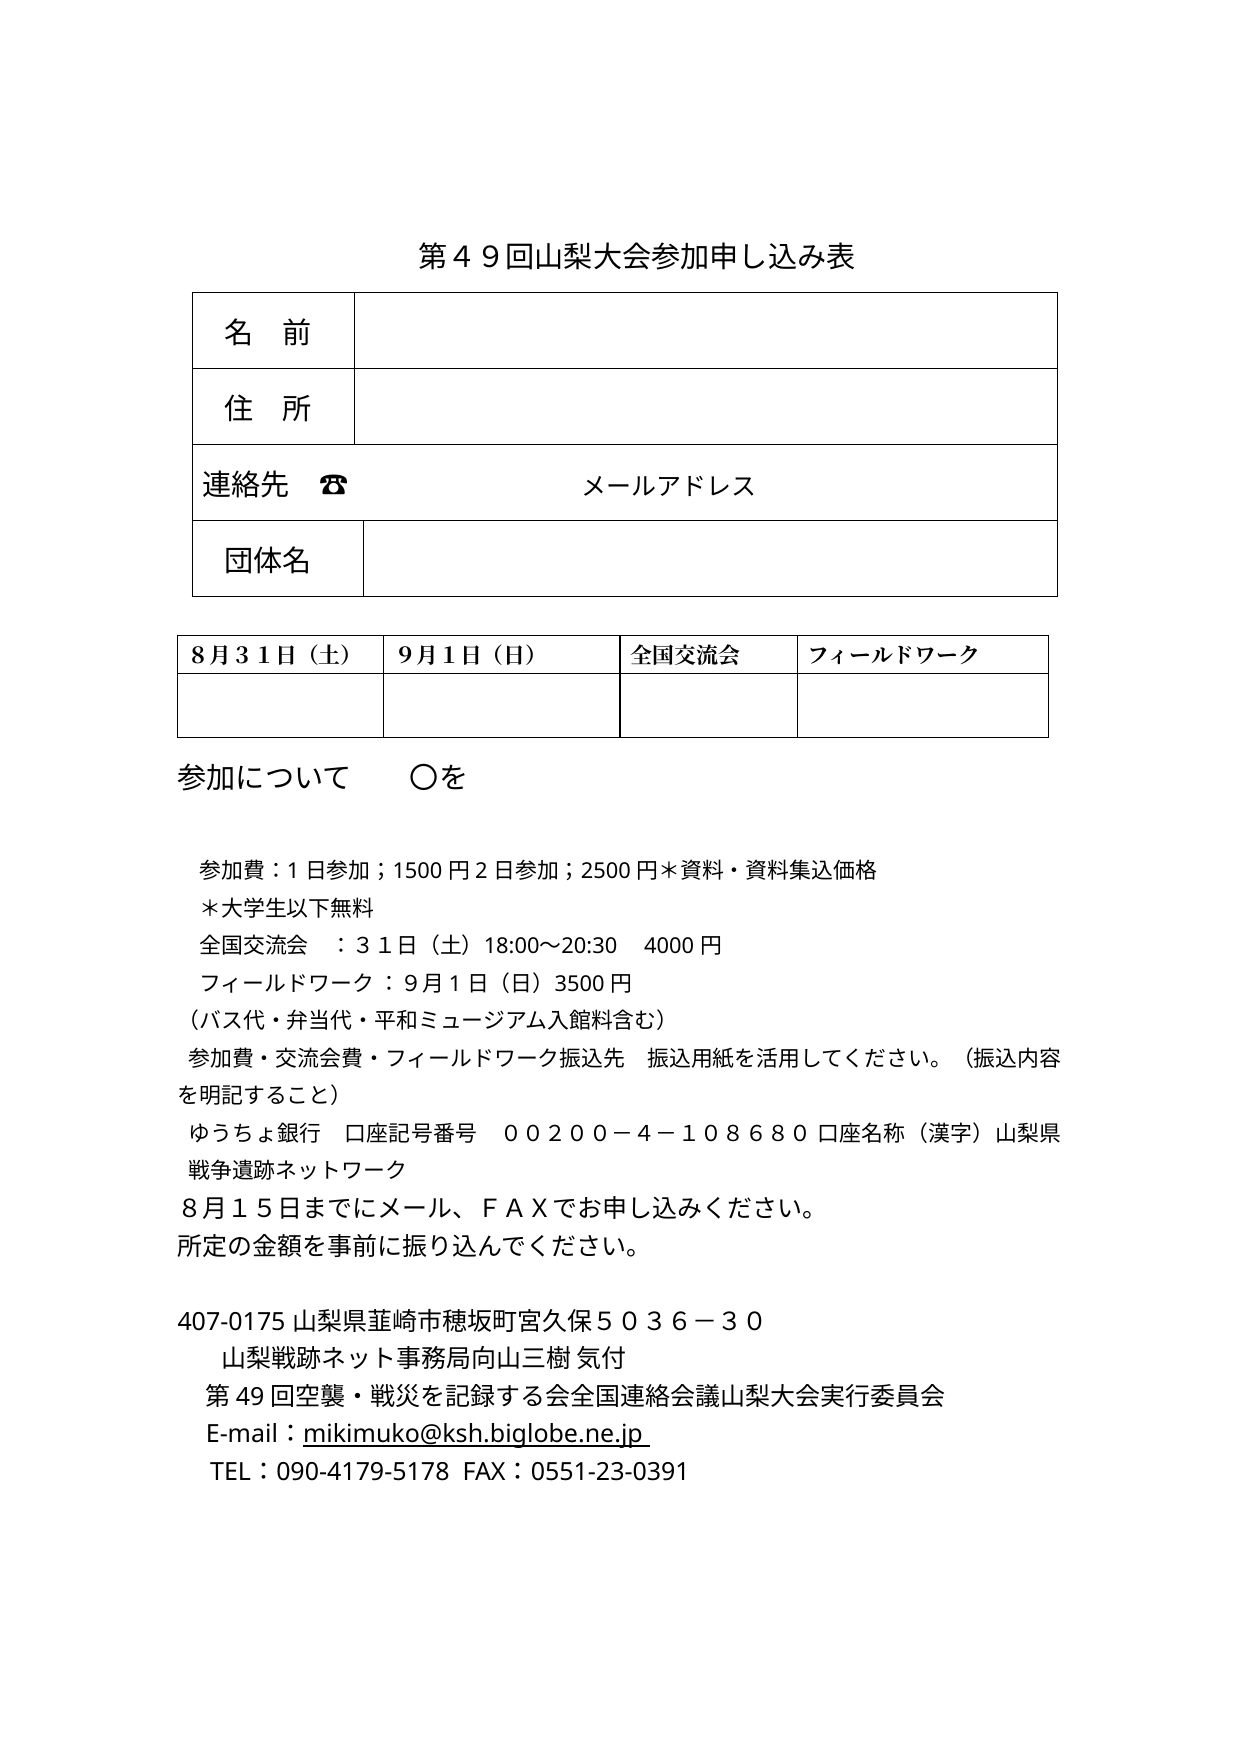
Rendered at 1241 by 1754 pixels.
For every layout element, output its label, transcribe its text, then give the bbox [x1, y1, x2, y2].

text TEL：090-4179-5178 FAX：0551-23-0391 [177, 1451, 1063, 1488]
text 第４９回山梨大会参加申し込み表 [177, 217, 1063, 292]
text 407-0175 山梨県韮崎市穂坂町宮久保５０３６－３０ [177, 1301, 1063, 1338]
text 全国交流会 ：３１日（土）18:00～20:30 4000 円 [199, 926, 1063, 963]
table_cell 連絡先 ☎ メールアドレス [193, 445, 1057, 520]
text 参加費・交流会費・フィールドワーク振込先 振込用紙を活用してください。（振込内容を明記すること） [177, 1038, 1063, 1113]
table_cell [621, 674, 797, 737]
table_cell [364, 521, 1057, 596]
text 山梨戦跡ネット事務局向山三樹 気付 [177, 1338, 1063, 1376]
text フィールドワーク ：９月1 日（日）3500 円 [177, 963, 1063, 1001]
table_cell [355, 369, 1057, 444]
text 第49 回空襲・戦災を記録する会全国連絡会議山梨大会実行委員会 [177, 1376, 1063, 1413]
table_header [355, 293, 1057, 368]
table_header ９月１日（日） [384, 636, 619, 673]
table_cell [178, 674, 383, 737]
table_header フィールドワーク [798, 636, 1048, 673]
table_header 全国交流会 [621, 636, 797, 673]
text 参加費：1 日参加；1500 円 2 日参加；2500 円＊資料・資料集込価格 [199, 851, 1063, 888]
table_cell 団体名 [193, 521, 363, 596]
text ８月１５日までにメール、ＦＡＸでお申し込みください。 [177, 1188, 1063, 1226]
table_header 名 前 [193, 293, 354, 368]
table_cell 住 所 [193, 369, 354, 444]
text ＊大学生以下無料 [199, 888, 1063, 926]
text ゆうちょ銀行 口座記号番号 ００２００－４－１０８６８０ 口座名称（漢字）山梨県戦争遺跡ネットワーク [188, 1113, 1063, 1188]
table_header ８月３１日（土） [178, 636, 383, 673]
text （バス代・弁当代・平和ミュージアム入館料含む） [177, 1001, 1063, 1038]
table_cell [384, 674, 619, 737]
text 参加について 〇を [177, 738, 1063, 813]
text E-mail：mikimuko@ksh.biglobe.ne.jp [177, 1413, 1063, 1451]
text 所定の金額を事前に振り込んでください。 [177, 1226, 1063, 1263]
table_cell [798, 674, 1048, 737]
